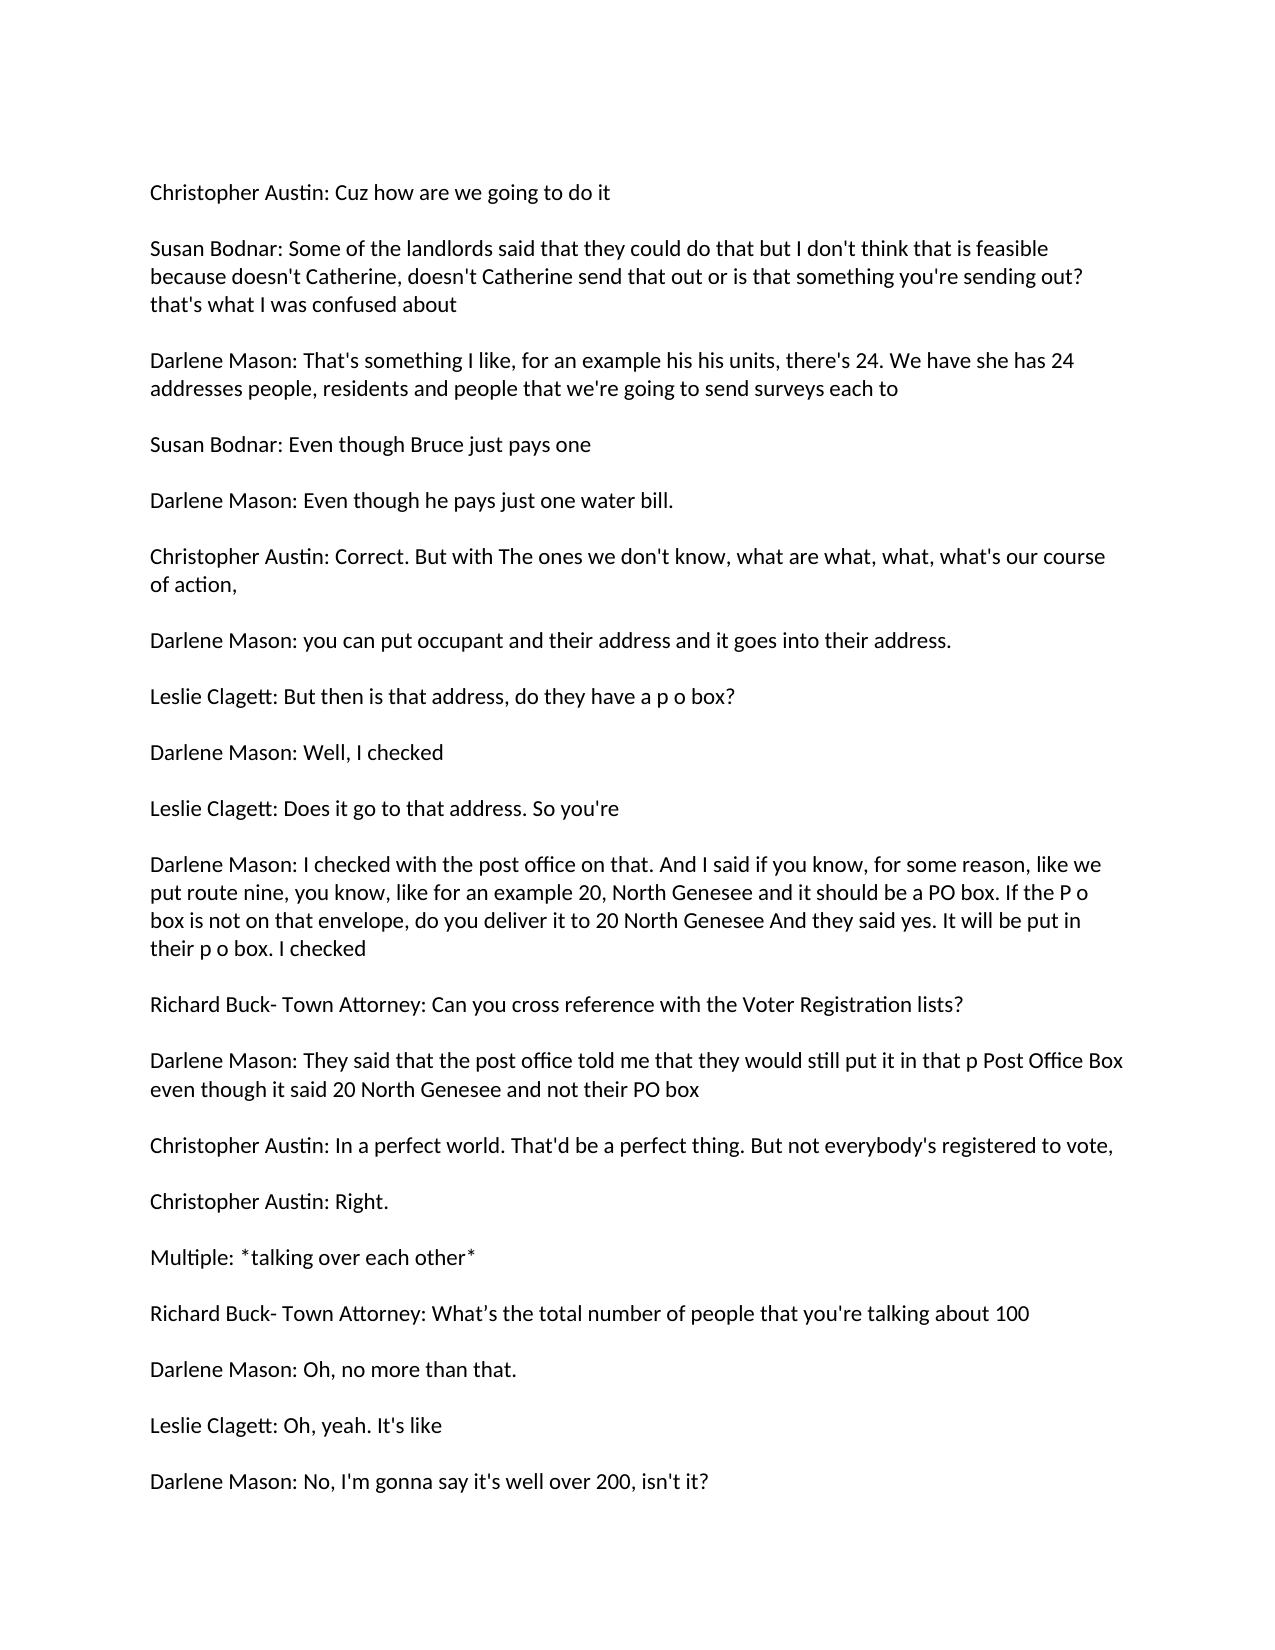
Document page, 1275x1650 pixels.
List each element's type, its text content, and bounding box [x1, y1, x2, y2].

text Susan Bodnar: Even though Bruce just pays one [150, 430, 1125, 458]
text Leslie Clagett: Oh, yeah. It's like [150, 1411, 1125, 1439]
text Darlene Mason: Even though he pays just one water bill. [150, 486, 1125, 514]
text Christopher Austin: Right. [150, 1187, 1125, 1215]
text Richard Buck- Town Attorney: Can you cross reference with the Voter Registration lists? [150, 991, 1125, 1019]
text Susan Bodnar: Some of the landlords said that they could do that but I don't think that is feasible because doesn't Catherine, doesn't Catherine send that out or is that something you're sending out? that's what I was confused about [150, 234, 1125, 318]
text Darlene Mason: That's something I like, for an example his his units, there's 24. We have she has 24 addresses people, residents and people that we're going to send surveys each to [150, 346, 1125, 402]
text Darlene Mason: I checked with the post office on that. And I said if you know, for some reason, like we put route nine, you know, like for an example 20, North Genesee and it should be a PO box. If the P o box is not on that envelope, do you deliver it to 20 North Genesee And they said yes. It will be put in their p o box. I checked [150, 851, 1125, 963]
text Darlene Mason: you can put occupant and their address and it goes into their address. [150, 626, 1125, 654]
text Darlene Mason: Oh, no more than that. [150, 1355, 1125, 1383]
text Christopher Austin: Correct. But with The ones we don't know, what are what, what, what's our course of action, [150, 542, 1125, 598]
text Multiple: *talking over each other* [150, 1243, 1125, 1271]
text Darlene Mason: Well, I checked [150, 738, 1125, 766]
text Leslie Clagett: But then is that address, do they have a p o box? [150, 682, 1125, 710]
text Christopher Austin: In a perfect world. That'd be a perfect thing. But not everybody's registered to vote, [150, 1131, 1125, 1159]
text Leslie Clagett: Does it go to that address. So you're [150, 794, 1125, 822]
text Darlene Mason: They said that the post office told me that they would still put it in that p Post Office Box even though it said 20 North Genesee and not their PO box [150, 1047, 1125, 1103]
text Christopher Austin: Cuz how are we going to do it [150, 178, 1125, 206]
text Richard Buck- Town Attorney: What’s the total number of people that you're talking about 100 [150, 1299, 1125, 1327]
text Darlene Mason: No, I'm gonna say it's well over 200, isn't it? [150, 1467, 1125, 1495]
